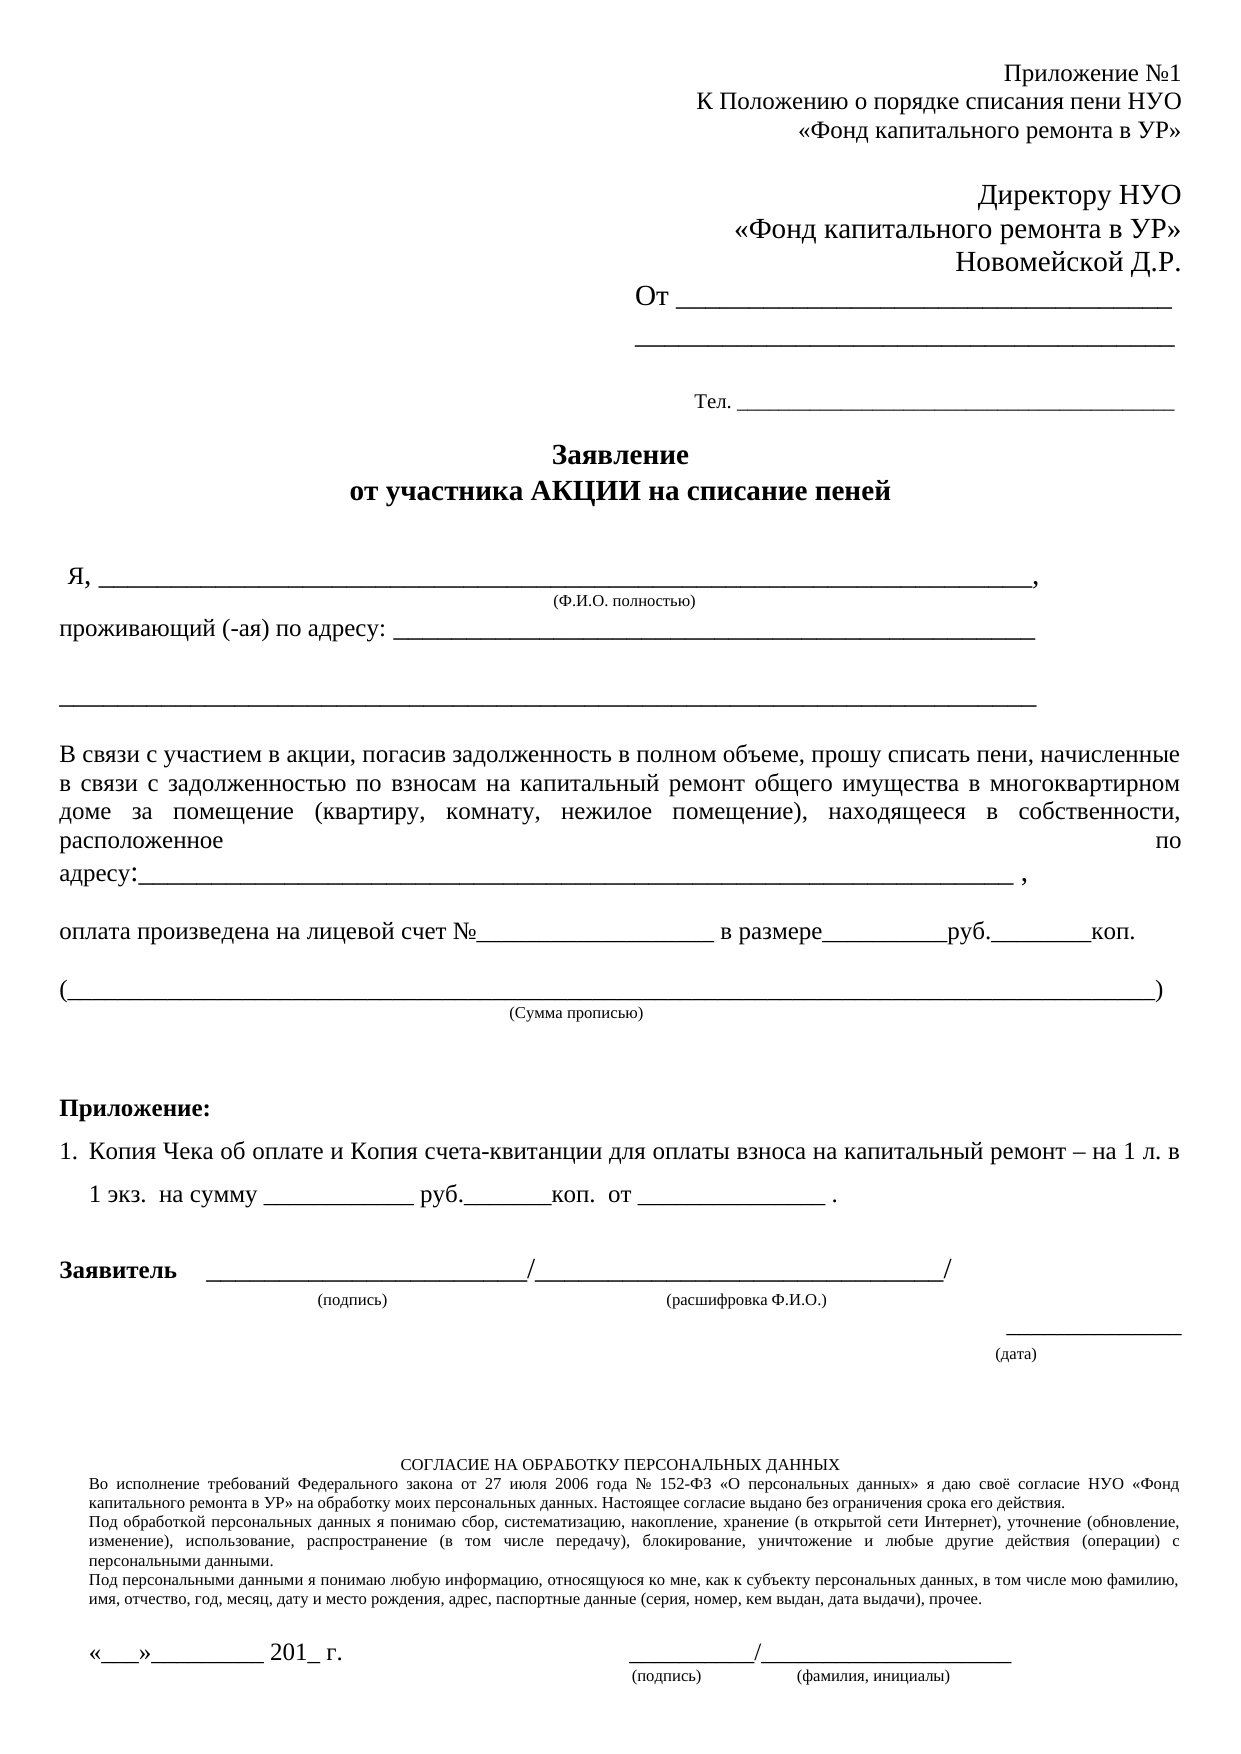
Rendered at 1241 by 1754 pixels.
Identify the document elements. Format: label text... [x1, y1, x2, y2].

text В связи с участием в акции, погасив задолженность в полном объеме, прошу списать пени, начисленные в связи с задолженностью по взносам на капитальный ремонт общего имущества в многоквартирном доме за помещение (квартиру, комнату, нежилое помещение), находящееся в собственности, расположенное по адресу:____________________________________________________________ , [59, 739, 1181, 887]
text Во исполнение требований Федерального закона от 27 июля 2006 года № 152-ФЗ «О персональных данных» я даю своё согласие НУО «Фонд капитального ремонта в УР» на обработку моих персональных данных. Настоящее согласие выдано без ограничения срока его действия. [89, 1474, 1181, 1512]
text «___»_________ 201_ г. __________/____________________ [59, 1637, 1181, 1665]
text Заявление [59, 437, 1181, 470]
text Под обработкой персональных данных я понимаю сбор, систематизацию, накопление, хранение (в открытой сети Интернет), уточнение (обновление, изменение), использование, распространение (в том числе передачу), блокирование, уничтожение и любые другие действия (операции) с персональными данными. [89, 1512, 1181, 1569]
list Копия Чека об оплате и Копия счета-квитанции для оплаты взноса на капитальный ремонт – на 1 л. в 1 экз. на сумму ____________ руб._______коп. от _______________ . [59, 1136, 1181, 1208]
text (подпись) (фамилия, инициалы) [575, 1665, 1181, 1684]
text От __________________________________ [59, 278, 1181, 312]
text _____________________________________ [59, 317, 1181, 350]
text ______________ [59, 1309, 1181, 1338]
text Приложение №1 [59, 58, 1181, 86]
text (_______________________________________________________________________________________) [59, 974, 1181, 1002]
text проживающий (-ая) по адресу: ____________________________________________ [59, 609, 1181, 643]
text (дата) [59, 1338, 1181, 1363]
text Новомейской Д.Р. [59, 244, 1181, 278]
text Тел. __________________________________________ [59, 389, 1181, 413]
text Я, ________________________________________________________________, [67, 557, 1181, 590]
text Заявитель ______________________/____________________________/ [59, 1251, 1181, 1284]
text Под персональными данными я понимаю любую информацию, относящуюся ко мне, как к субъекту персональных данных, в том числе мою фамилию, имя, отчество, год, месяц, дату и место рождения, адрес, паспортные данные (серия, номер, кем выдан, дата выдачи), прочее. [89, 1569, 1181, 1608]
text Приложение: [59, 1093, 1116, 1121]
text (Сумма прописью) [59, 1002, 1181, 1022]
text Директору НУО [59, 177, 1181, 211]
text «Фонд капитального ремонта в УР» [59, 211, 1181, 244]
text (подпись) (расшифровка Ф.И.О.) [59, 1284, 1181, 1309]
text от участника АКЦИИ на списание пеней [59, 473, 1181, 506]
text ___________________________________________________________________ [59, 677, 1181, 710]
text СОГЛАСИЕ НА ОБРАБОТКУ ПЕРСОНАЛЬНЫХ ДАННЫХ [59, 1454, 1181, 1474]
text К Положению о порядке списания пени НУО «Фонд капитального ремонта в УР» [59, 86, 1181, 144]
text оплата произведена на лицевой счет №___________________ в размере__________руб.________коп. [59, 916, 1181, 945]
text (Ф.И.О. полностью) [67, 590, 1181, 609]
